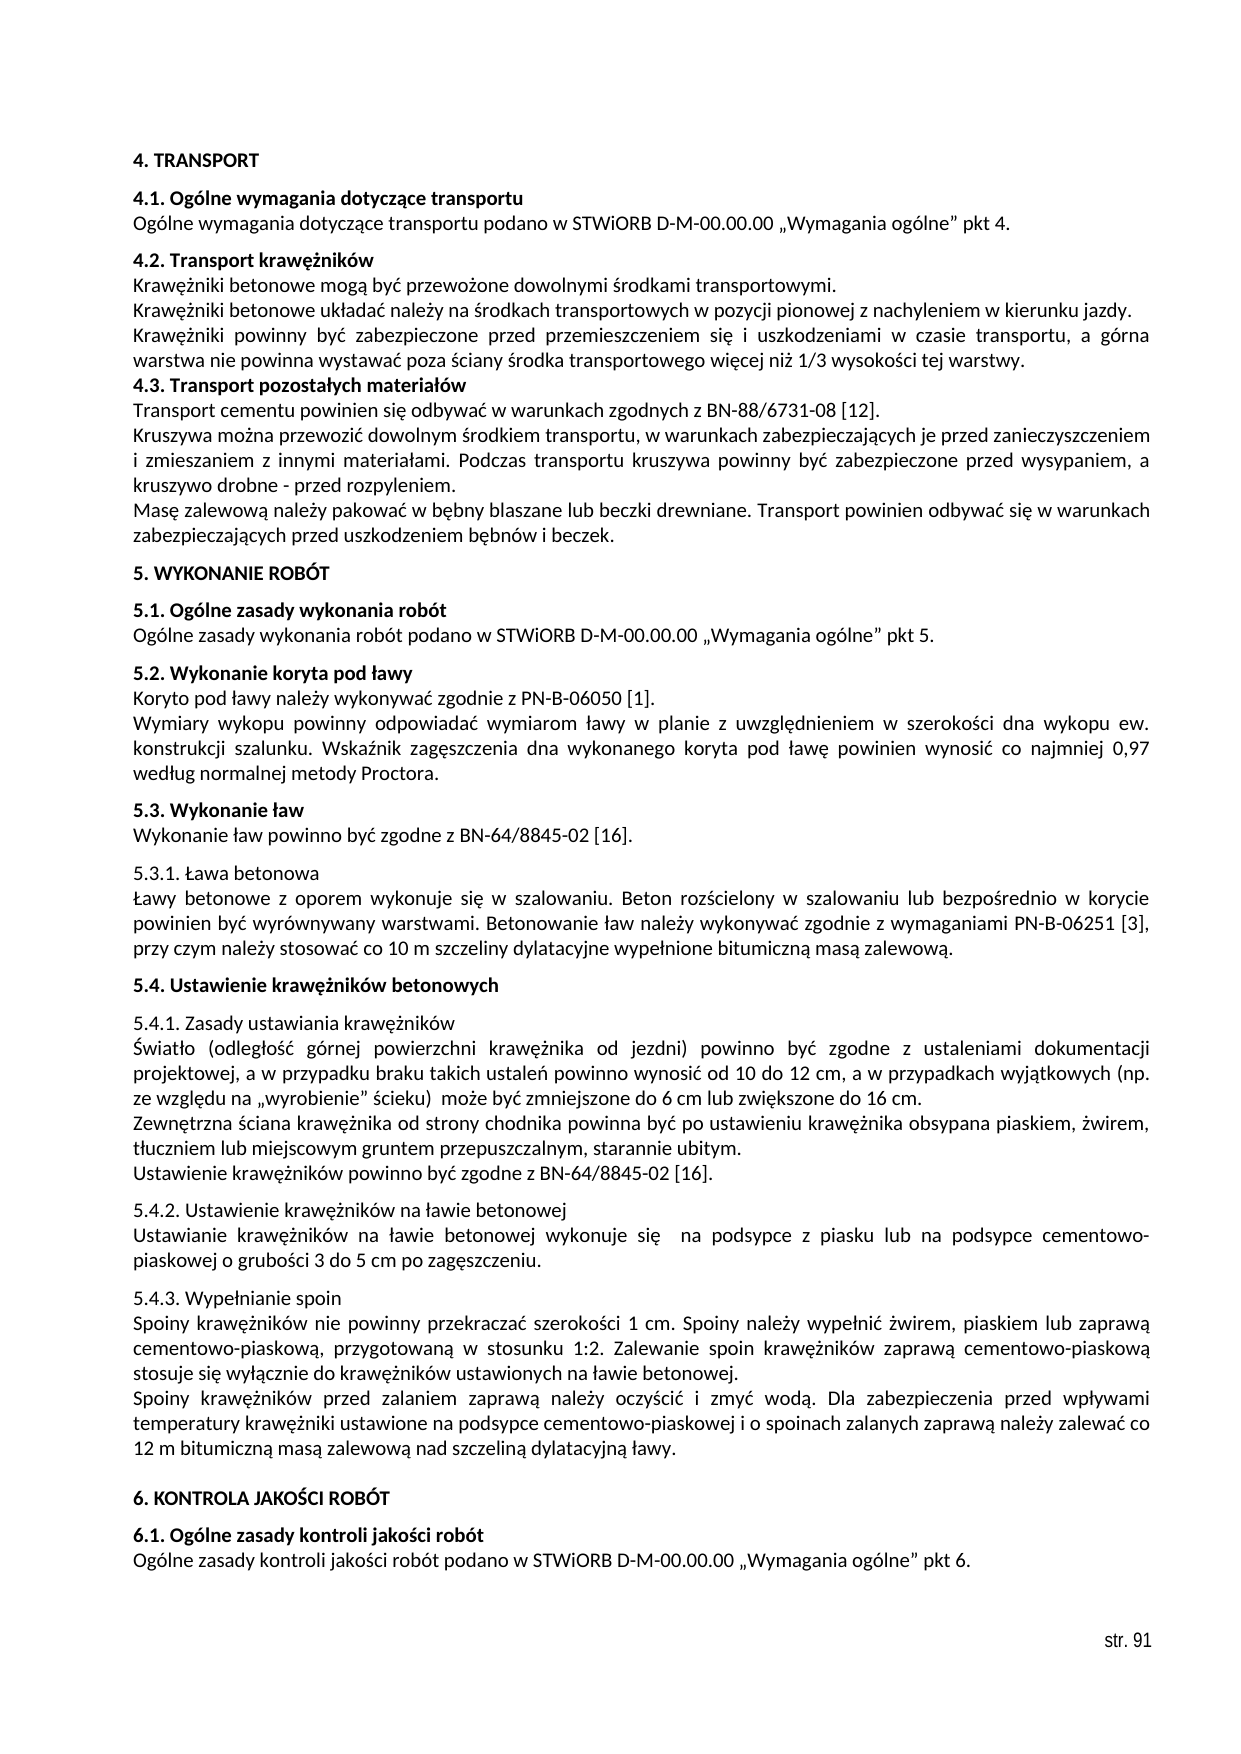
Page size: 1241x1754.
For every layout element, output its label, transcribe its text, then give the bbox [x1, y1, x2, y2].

subtitle 4.2. Transport krawężników [133, 248, 1152, 273]
text Masę zalewową należy pakować w bębny blaszane lub beczki drewniane. Transport powinien odbywać się w warunkach zabezpieczających przed uszkodzeniem bębnów i beczek. [133, 498, 1152, 548]
text Krawężniki betonowe mogą być przewożone dowolnymi środkami transportowymi. [133, 273, 1152, 298]
text Ustawienie krawężników powinno być zgodne z BN-64/8845-02 [16]. [133, 1160, 1152, 1185]
text Ogólne wymagania dotyczące transportu podano w STWiORB D-M-00.00.00 „Wymagania ogólne” pkt 4. [133, 210, 1152, 235]
text 5.3.1. Ława betonowa [133, 860, 1152, 885]
subtitle 4.1. Ogólne wymagania dotyczące transportu [133, 185, 1152, 210]
text Koryto pod ławy należy wykonywać zgodnie z PN-B-06050 [1]. [133, 685, 1152, 710]
text 5.4.1. Zasady ustawiania krawężników [133, 1010, 1152, 1035]
text Ogólne zasady wykonania robót podano w STWiORB D-M-00.00.00 „Wymagania ogólne” pkt 5. [133, 623, 1152, 648]
text Zewnętrzna ściana krawężnika od strony chodnika powinna być po ustawieniu krawężnika obsypana piaskiem, żwirem, tłuczniem lub miejscowym gruntem przepuszczalnym, starannie ubitym. [133, 1110, 1152, 1160]
subtitle 5. WYKONANIE ROBÓT [133, 560, 1152, 585]
subtitle 6.1. Ogólne zasady kontroli jakości robót [133, 1523, 1152, 1548]
subtitle 5.4. Ustawienie krawężników betonowych [133, 973, 1152, 998]
text Ławy betonowe z oporem wykonuje się w szalowaniu. Beton rozścielony w szalowaniu lub bezpośrednio w korycie powinien być wyrównywany warstwami. Betonowanie ław należy wykonywać zgodnie z wymaganiami PN-B-06251 [3], przy czym należy stosować co 10 m szczeliny dylatacyjne wypełnione bitumiczną masą zalewową. [133, 885, 1152, 960]
text Spoiny krawężników przed zalaniem zaprawą należy oczyścić i zmyć wodą. Dla zabezpieczenia przed wpływami temperatury krawężniki ustawione na podsypce cementowo-piaskowej i o spoinach zalanych zaprawą należy zalewać co 12 m bitumiczną masą zalewową nad szczeliną dylatacyjną ławy. [133, 1385, 1152, 1460]
text Wymiary wykopu powinny odpowiadać wymiarom ławy w planie z uwzględnieniem w szerokości dna wykopu ew. konstrukcji szalunku. Wskaźnik zagęszczenia dna wykonanego koryta pod ławę powinien wynosić co najmniej 0,97 według normalnej metody Proctora. [133, 710, 1152, 785]
subtitle 4. TRANSPORT [133, 148, 1152, 173]
text Krawężniki betonowe układać należy na środkach transportowych w pozycji pionowej z nachyleniem w kierunku jazdy. [133, 298, 1152, 323]
text Ogólne zasady kontroli jakości robót podano w STWiORB D-M-00.00.00 „Wymagania ogólne” pkt 6. [133, 1548, 1152, 1573]
subtitle 5.1. Ogólne zasady wykonania robót [133, 598, 1152, 623]
subtitle 5.3. Wykonanie ław [133, 798, 1152, 823]
text Krawężniki powinny być zabezpieczone przed przemieszczeniem się i uszkodzeniami w czasie transportu, a górna warstwa nie powinna wystawać poza ściany środka transportowego więcej niż 1/3 wysokości tej warstwy. [133, 323, 1152, 373]
subtitle 5.2. Wykonanie koryta pod ławy [133, 660, 1152, 685]
text Kruszywa można przewozić dowolnym środkiem transportu, w warunkach zabezpieczających je przed zanieczyszczeniem i zmieszaniem z innymi materiałami. Podczas transportu kruszywa powinny być zabezpieczone przed wysypaniem, a kruszywo drobne - przed rozpyleniem. [133, 423, 1152, 498]
text Światło (odległość górnej powierzchni krawężnika od jezdni) powinno być zgodne z ustaleniami dokumentacji projektowej, a w przypadku braku takich ustaleń powinno wynosić od 10 do 12 cm, a w przypadkach wyjątkowych (np. ze względu na „wyrobienie” ścieku) może być zmniejszone do 6 cm lub zwiększone do 16 cm. [133, 1035, 1152, 1110]
text Transport cementu powinien się odbywać w warunkach zgodnych z BN-88/6731-08 [12]. [133, 398, 1152, 423]
text Wykonanie ław powinno być zgodne z BN-64/8845-02 [16]. [133, 823, 1152, 848]
subtitle 6. kontrola jakości robót [133, 1485, 1152, 1510]
text Ustawianie krawężników na ławie betonowej wykonuje się na podsypce z piasku lub na podsypce cementowo-piaskowej o grubości 3 do 5 cm po zagęszczeniu. [133, 1223, 1152, 1273]
text 5.4.2. Ustawienie krawężników na ławie betonowej [133, 1198, 1152, 1223]
subtitle 4.3. Transport pozostałych materiałów [133, 373, 1152, 398]
text 5.4.3. Wypełnianie spoin [133, 1285, 1152, 1310]
text Spoiny krawężników nie powinny przekraczać szerokości 1 cm. Spoiny należy wypełnić żwirem, piaskiem lub zaprawą cementowo-piaskową, przygotowaną w stosunku 1:2. Zalewanie spoin krawężników zaprawą cementowo-piaskową stosuje się wyłącznie do krawężników ustawionych na ławie betonowej. [133, 1310, 1152, 1385]
